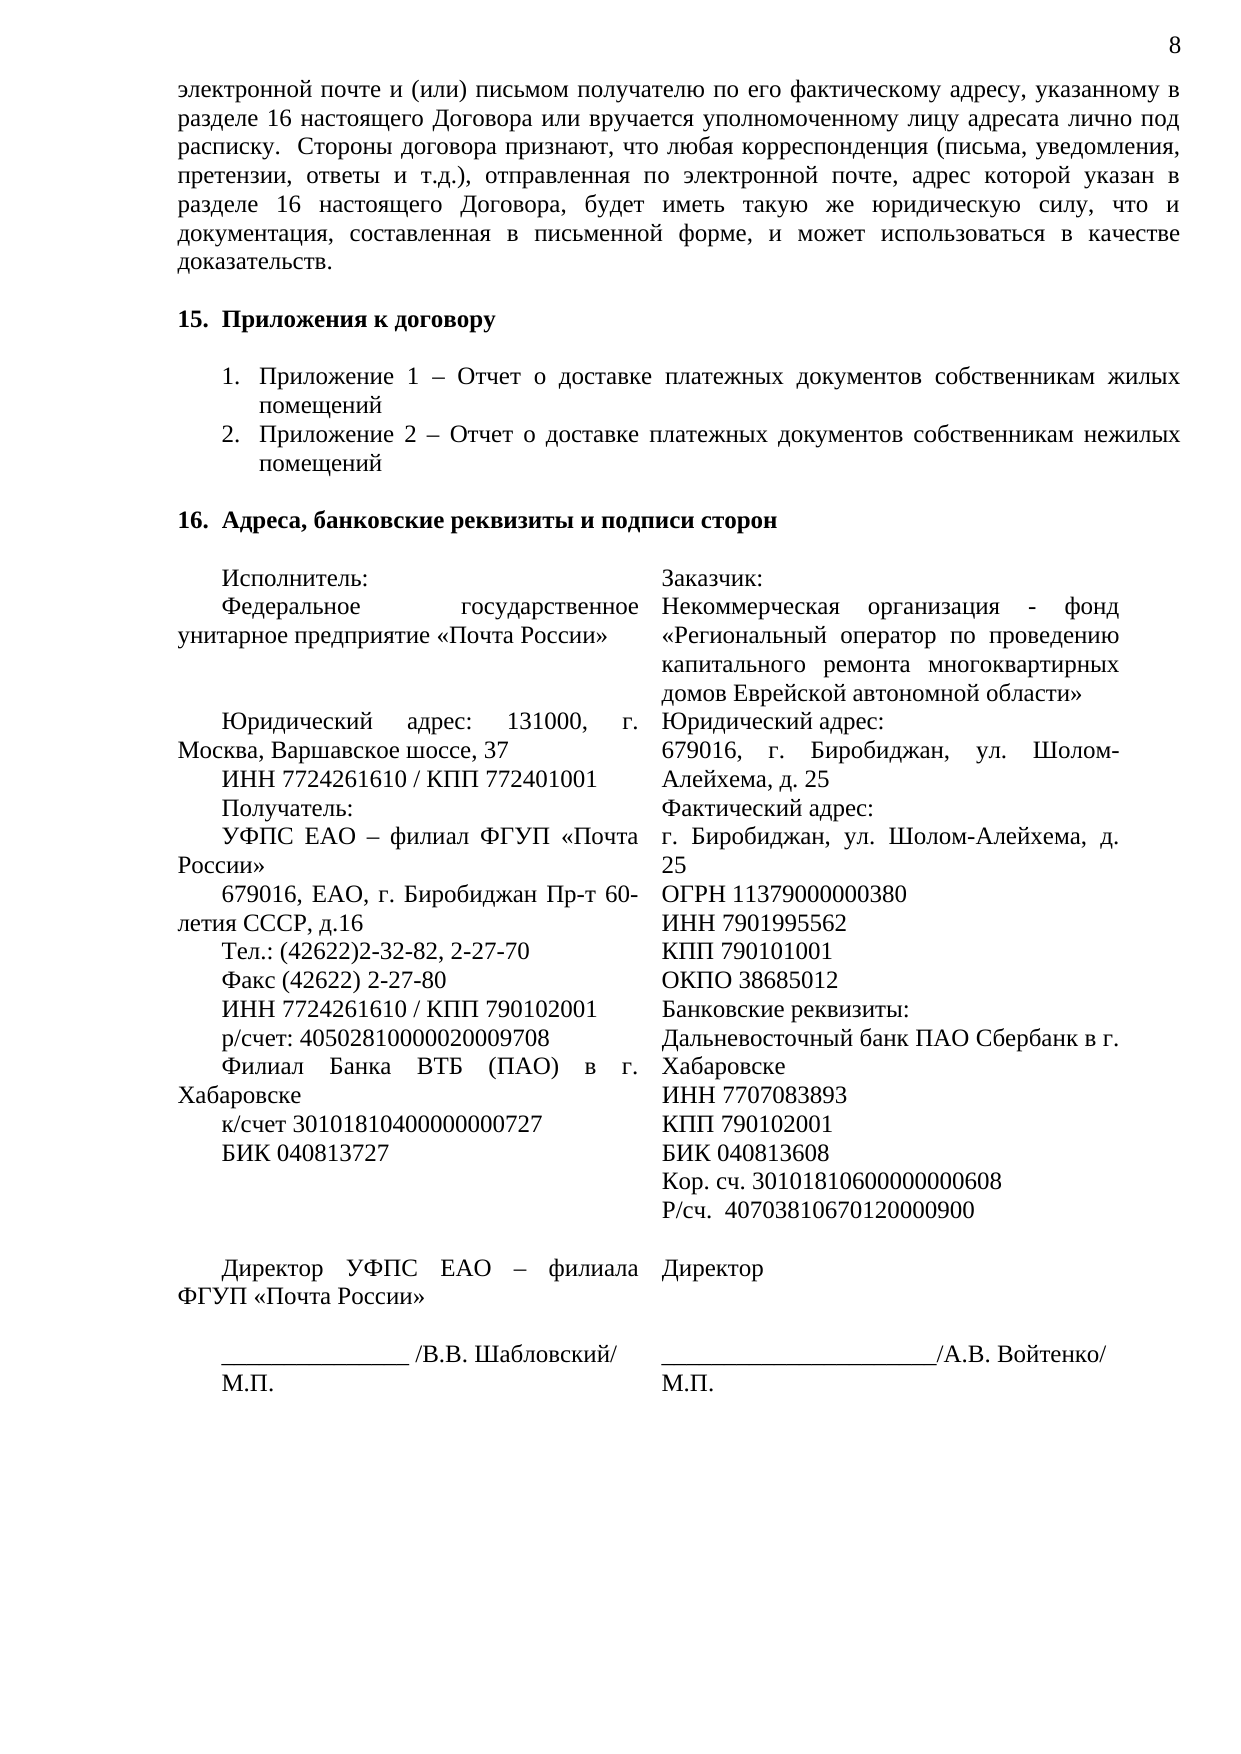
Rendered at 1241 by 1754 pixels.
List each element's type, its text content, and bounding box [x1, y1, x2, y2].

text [177, 74, 1181, 275]
subtitle Адреса, банковские реквизиты и подписи сторон [177, 505, 1181, 534]
list Приложение 2 – Отчет о доставке платежных документов собственникам нежилых помещений [221, 419, 1181, 476]
list Приложение 1 – Отчет о доставке платежных документов собственникам жилых помещений [221, 361, 1181, 419]
table_header Заказчик: Некоммерческая организация - фонд «Региональный оператор по проведению капитального ремонта многоквартирных домов Еврейской автономной области» Юридический адрес: 679016, г. Биробиджан, ул. Шолом-Алейхема, д. 25 Фактический адрес: г. Биробиджан, ул. Шолом-Алейхема, д. 25 ОГРН 11379000000380 ИНН 7901995562 КПП 790101001 ОКПО 38685012 Банковские реквизиты: Дальневосточный банк ПАО Сбербанк в г. Хабаровске ИНН 7707083893 КПП 790102001 БИК 040813608 Кор. сч. 30101810600000000608 Р/сч. 40703810670120000900 Директор ______________________/А.В. Войтенко/ М.П. [650, 563, 1131, 1396]
table_header Исполнитель: Федеральное государственное унитарное предприятие «Почта России» Юридический адрес: 131000, г. Москва, Варшавское шоссе, 37 ИНН 7724261610 / КПП 772401001 Получатель: УФПС ЕАО – филиал ФГУП «Почта России» 679016, ЕАО, г. Биробиджан Пр-т 60-летия СССР, д.16 Тел.: (42622)2-32-82, 2-27-70 Факс (42622) 2-27-80 ИНН 7724261610 / КПП 790102001 р/счет: 40502810000020009708 Филиал Банка ВТБ (ПАО) в г. Хабаровске к/счет 30101810400000000727 БИК 040813727 Директор УФПС ЕАО – филиала ФГУП «Почта России» _______________ /В.В. Шабловский/ М.П. [177, 563, 650, 1396]
subtitle Приложения к договору [177, 304, 1181, 333]
